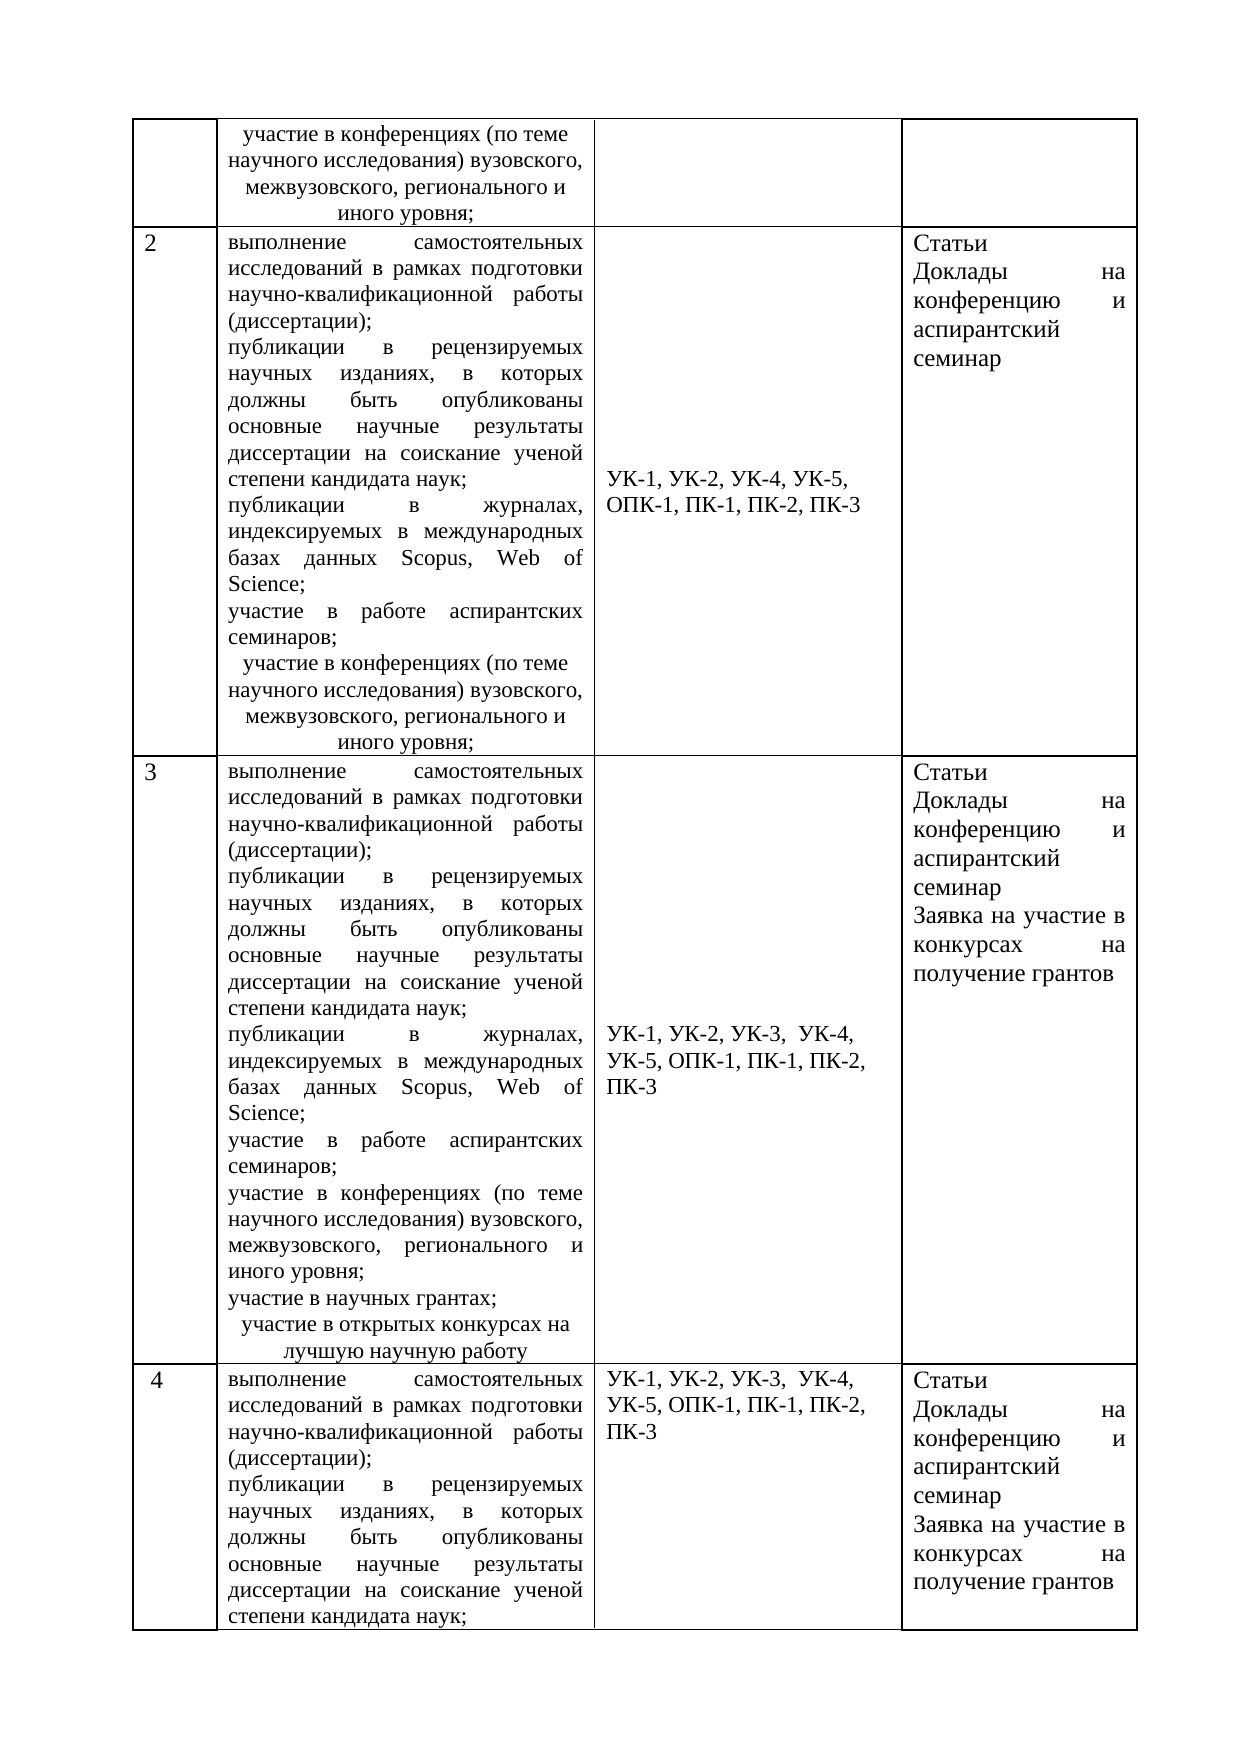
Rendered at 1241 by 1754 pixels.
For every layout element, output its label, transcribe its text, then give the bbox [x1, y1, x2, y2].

table_cell 2 [134, 228, 216, 755]
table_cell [903, 1365, 1136, 1629]
table_cell УК-1, УК-2, УК-3, УК-4, УК-5, ОПК-1, ПК-1, ПК-2, ПК-3 [595, 756, 901, 1363]
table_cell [218, 1364, 595, 1629]
table_cell УК-1, УК-2, УК-4, УК-5, ОПК-1, ПК-1, ПК-2, ПК-3 [595, 227, 901, 755]
table_cell 1 [134, 120, 216, 226]
table_cell Статьи Доклады на конференцию и аспирантский семинар Заявка на участие в конкурсах на получение грантов [903, 757, 1136, 1363]
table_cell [218, 119, 595, 226]
table_cell 4 [134, 1365, 216, 1629]
table_cell 3 [134, 757, 216, 1363]
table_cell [595, 119, 901, 226]
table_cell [595, 1364, 901, 1629]
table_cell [903, 120, 1136, 226]
table_cell Статьи Доклады на конференцию и аспирантский семинар [903, 228, 1136, 755]
table_cell выполнение самостоятельных исследований в рамках подготовки научно-квалификационной работы (диссертации); публикации в рецензируемых научных изданиях, в которых должны быть опубликованы основные научные результаты диссертации на соискание ученой степени кандидата наук; публикации в журналах, индексируемых в международных базах данных Scopus, Web of Science; участие в работе аспирантских семинаров; участие в конференциях (по теме научного исследования) вузовского, межвузовского, регионального и иного уровня; [218, 227, 594, 755]
